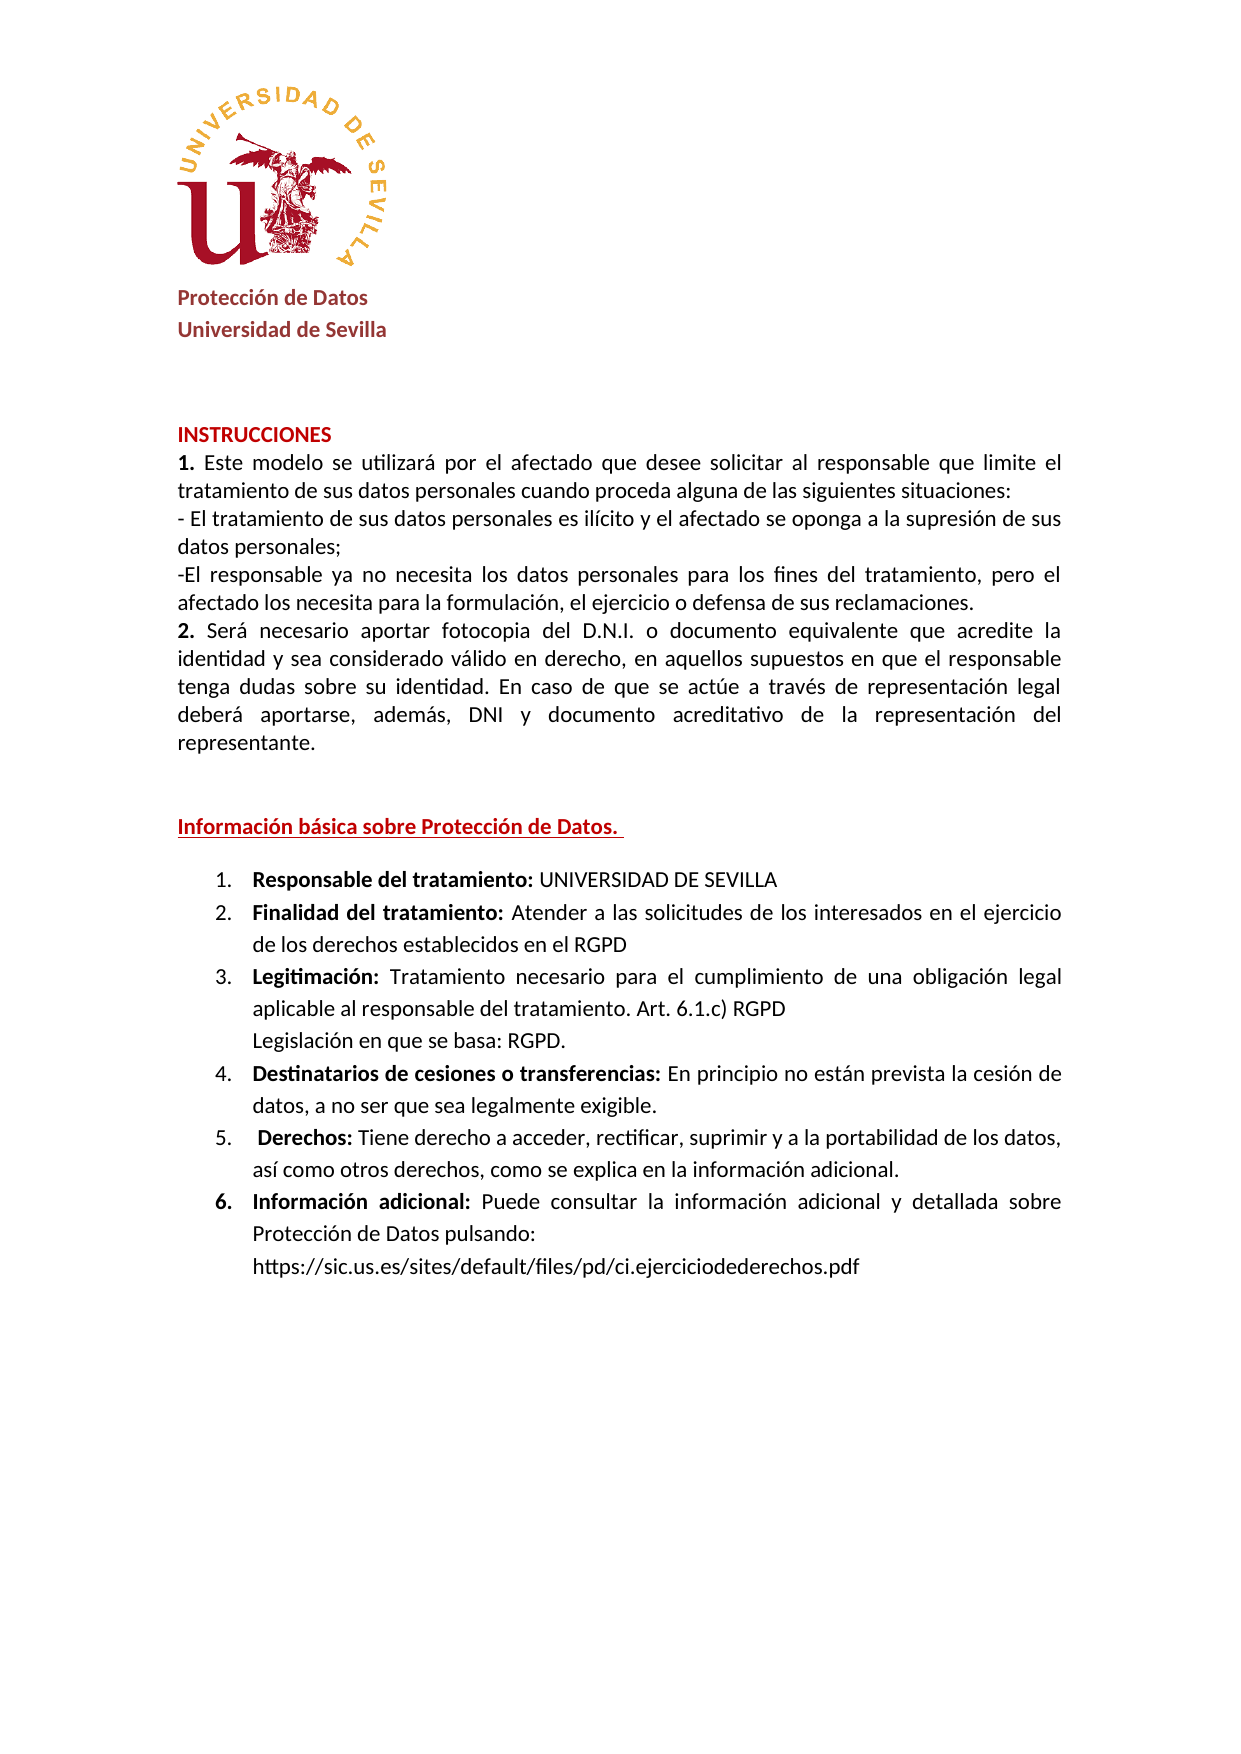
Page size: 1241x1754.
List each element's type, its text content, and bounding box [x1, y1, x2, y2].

text Información básica sobre Protección de Datos. [177, 812, 1063, 841]
text 1. Este modelo se utilizará por el afectado que desee solicitar al responsable que limite el tratamiento de sus datos personales cuando proceda alguna de las siguientes situaciones: [177, 448, 1063, 504]
list Derechos: Tiene derecho a acceder, rectificar, suprimir y a la portabilidad de los datos, así como otros derechos, como se explica en la información adicional. [215, 1123, 1063, 1183]
list Legislación en que se basa: RGPD. [252, 1026, 1063, 1054]
text -El responsable ya no necesita los datos personales para los fines del tratamiento, pero el afectado los necesita para la formulación, el ejercicio o defensa de sus reclamaciones. [177, 560, 1063, 616]
list https://sic.us.es/sites/default/files/pd/ci.ejerciciodederechos.pdf [252, 1252, 1063, 1280]
picture [177, 73, 387, 280]
list Responsable del tratamiento: UNIVERSIDAD DE SEVILLA [215, 866, 1063, 893]
list Información adicional: Puede consultar la información adicional y detallada sobre Protección de Datos pulsando: [215, 1187, 1063, 1248]
text - El tratamiento de sus datos personales es ilícito y el afectado se oponga a la supresión de sus datos personales; [177, 504, 1063, 560]
list Legitimación: Tratamiento necesario para el cumplimiento de una obligación legal aplicable al responsable del tratamiento. Art. 6.1.c) RGPD [215, 962, 1063, 1022]
text 2. Será necesario aportar fotocopia del D.N.I. o documento equivalente que acredite la identidad y sea considerado válido en derecho, en aquellos supuestos en que el responsable tenga dudas sobre su identidad. En caso de que se actúe a través de representación legal deberá aportarse, además, DNI y documento acreditativo de la representación del representante. [177, 616, 1063, 756]
list Destinatarios de cesiones o transferencias: En principio no están prevista la cesión de datos, a no ser que sea legalmente exigible. [215, 1059, 1063, 1119]
text INSTRUCCIONES [177, 420, 1063, 448]
list Finalidad del tratamiento: Atender a las solicitudes de los interesados en el ejercicio de los derechos establecidos en el RGPD [215, 898, 1063, 958]
